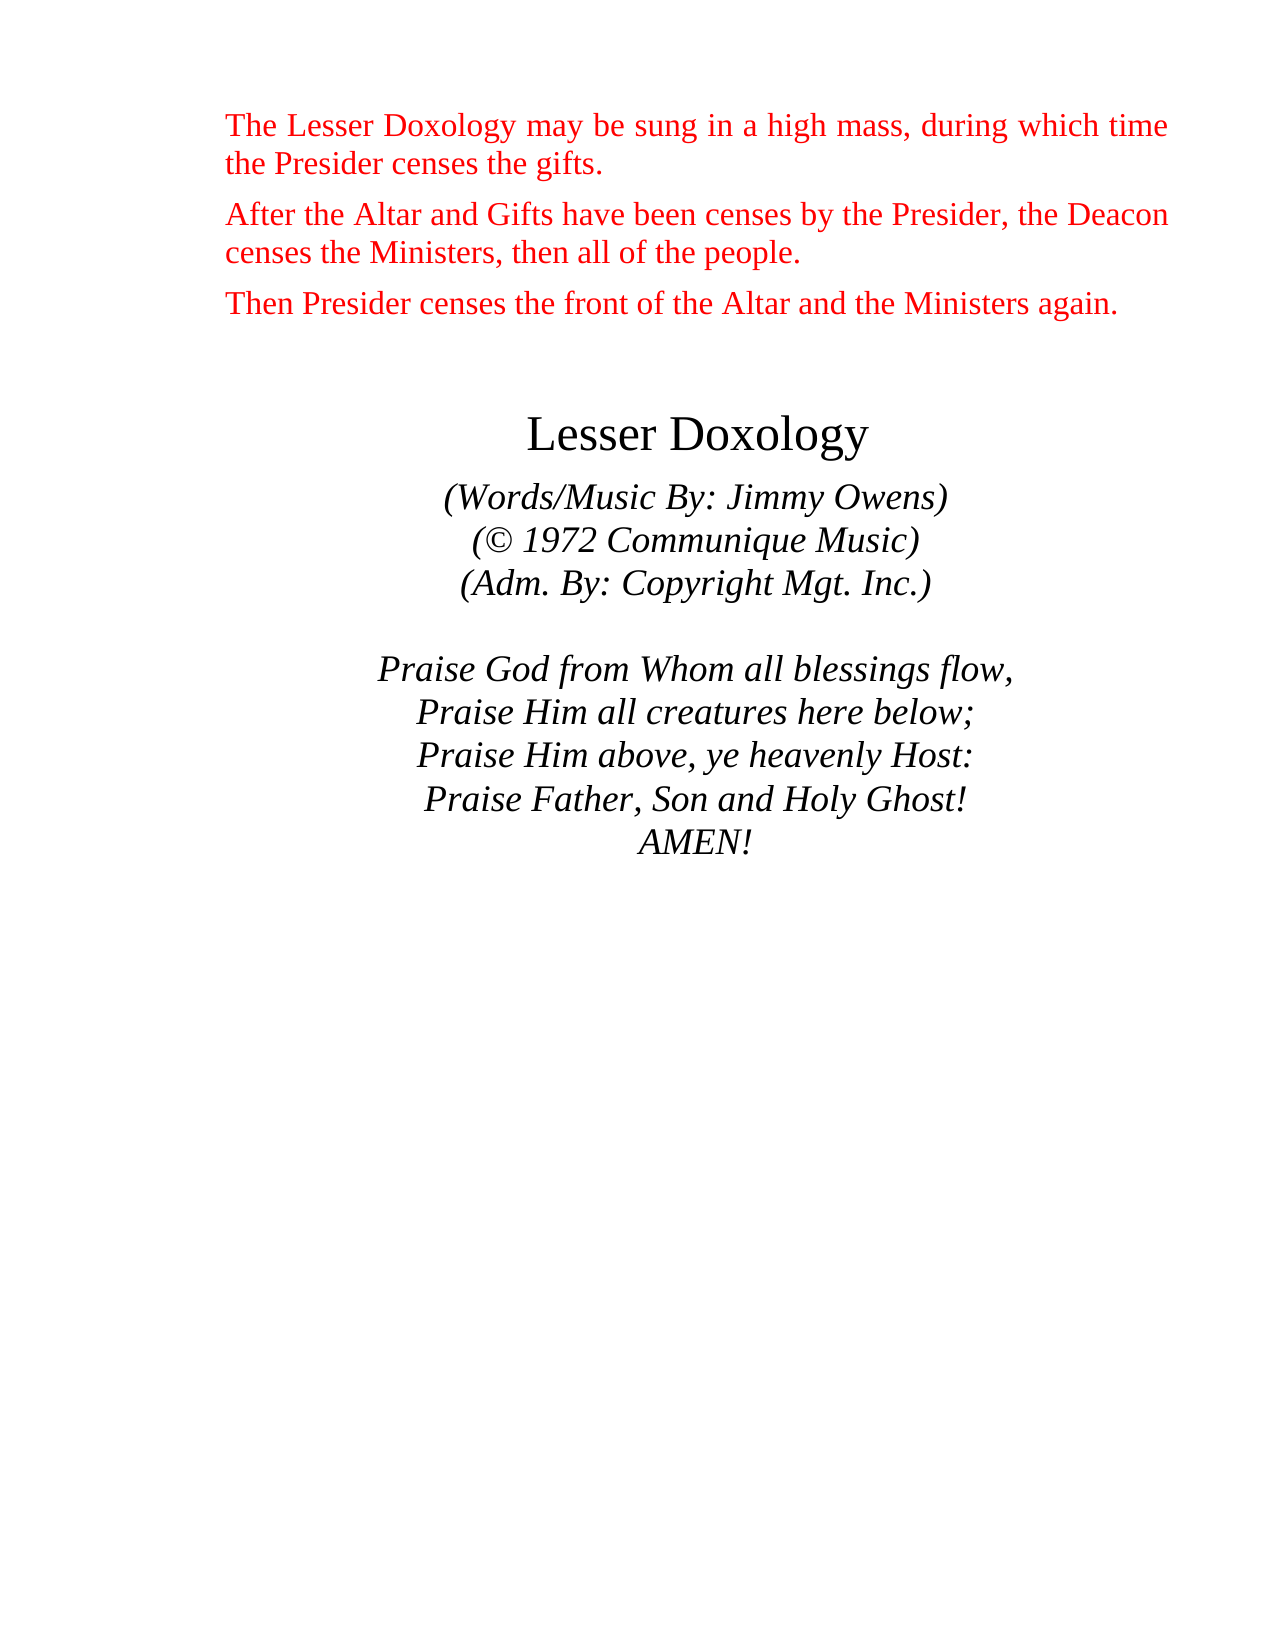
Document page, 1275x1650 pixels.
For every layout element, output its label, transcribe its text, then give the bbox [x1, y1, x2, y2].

text Lesser Doxology [225, 404, 1170, 462]
text The Lesser Doxology may be sung in a high mass, during which time the Presider censes the gifts. [225, 105, 1170, 182]
text After the Altar and Gifts have been censes by the Presider, the Deacon censes the Ministers, then all of the people. [225, 194, 1170, 271]
text AMEN! [225, 819, 1170, 862]
text (Adm. By: Copyright Mgt. Inc.) [225, 560, 1170, 603]
text Praise Him above, ye heavenly Host: [225, 733, 1170, 776]
text Praise God from Whom all blessings flow, [225, 647, 1170, 690]
text (Words/Music By: Jimmy Owens) [225, 474, 1170, 517]
text Praise Father, Son and Holy Ghost! [225, 776, 1170, 819]
text (© 1972 Communique Music) [225, 517, 1170, 560]
text Then Presider censes the front of the Altar and the Ministers again. [225, 283, 1170, 322]
text Praise Him all creatures here below; [225, 690, 1170, 733]
